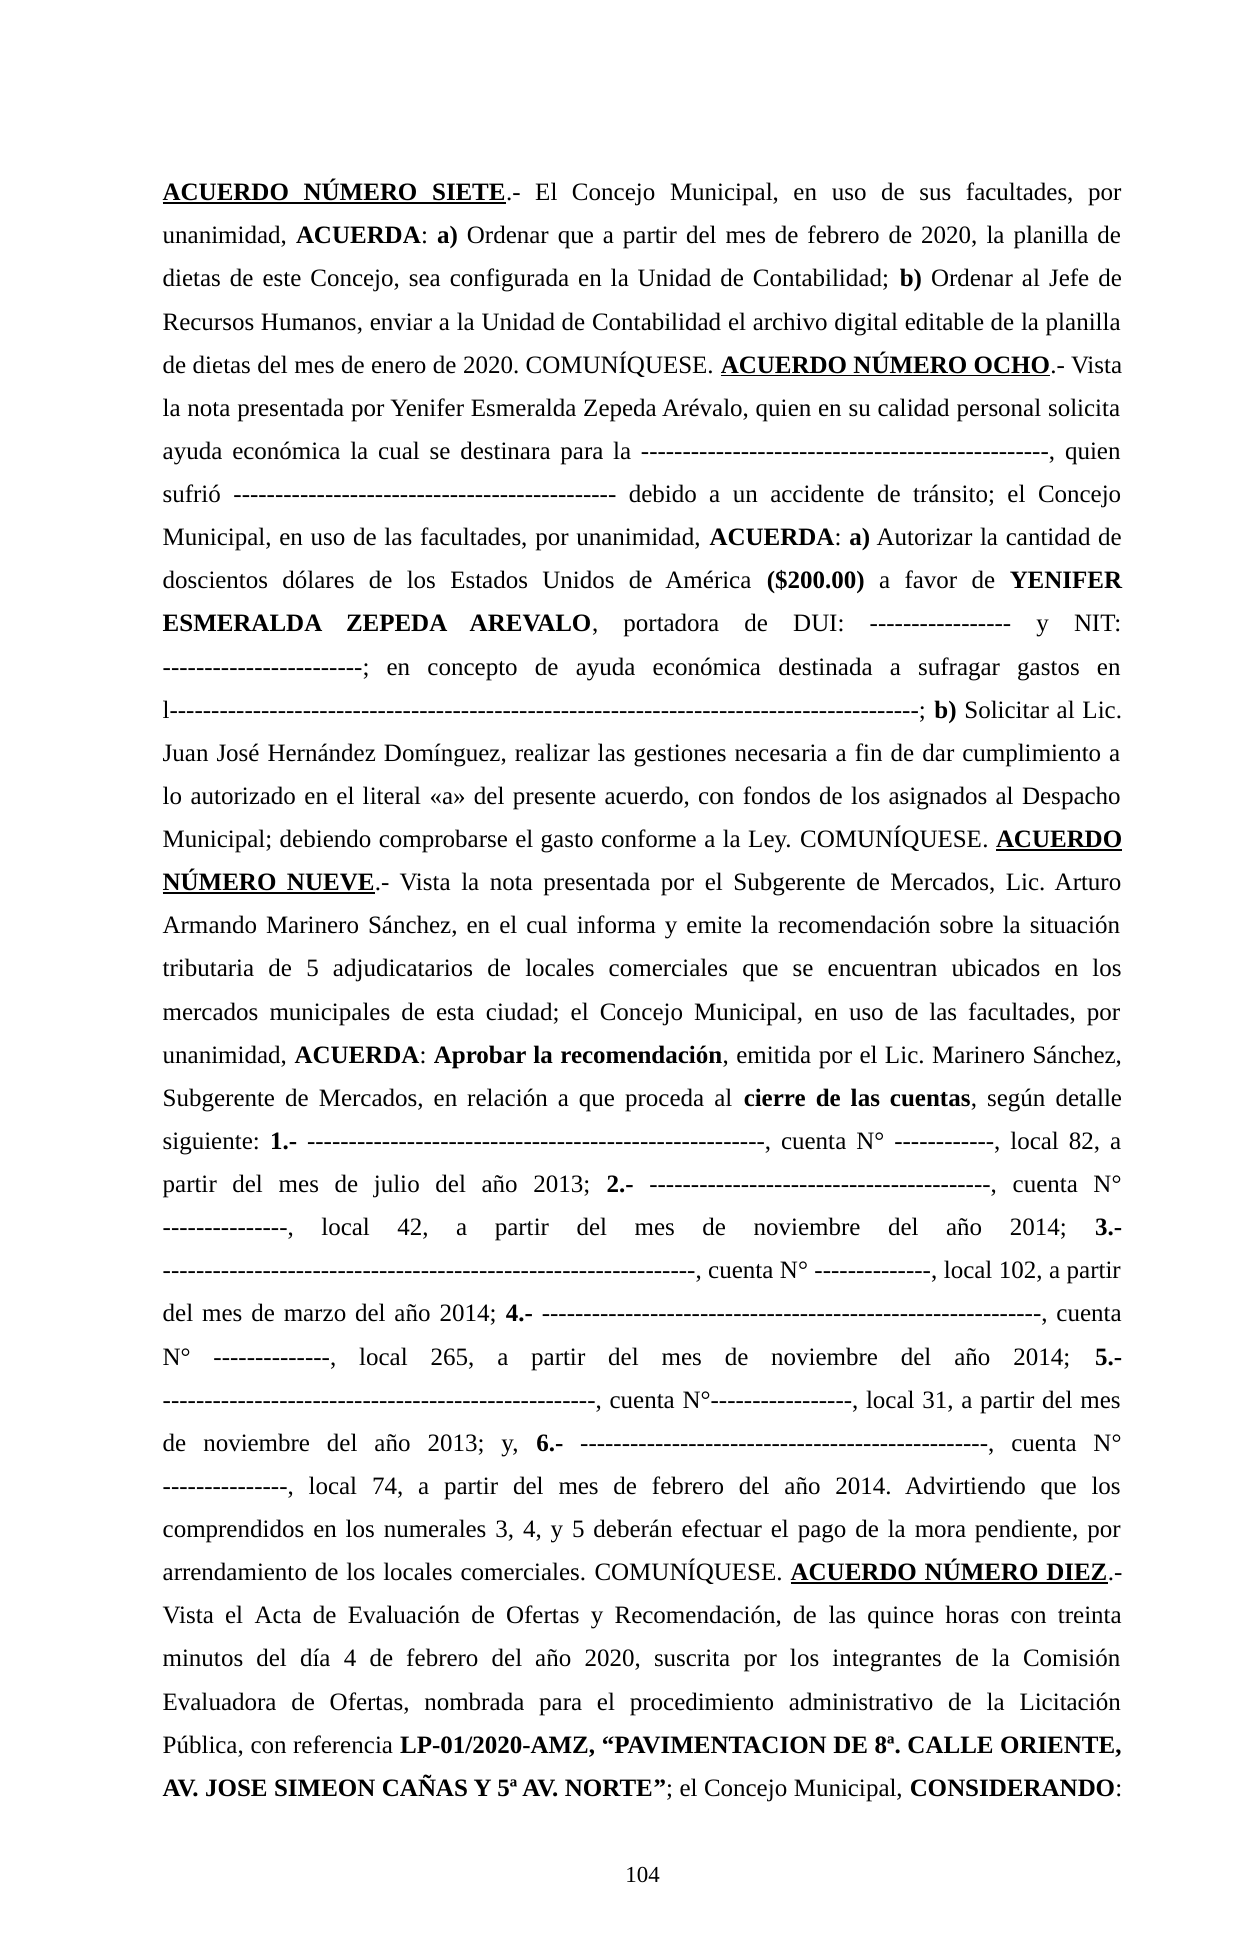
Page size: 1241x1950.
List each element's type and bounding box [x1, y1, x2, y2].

text [162, 177, 1122, 1802]
